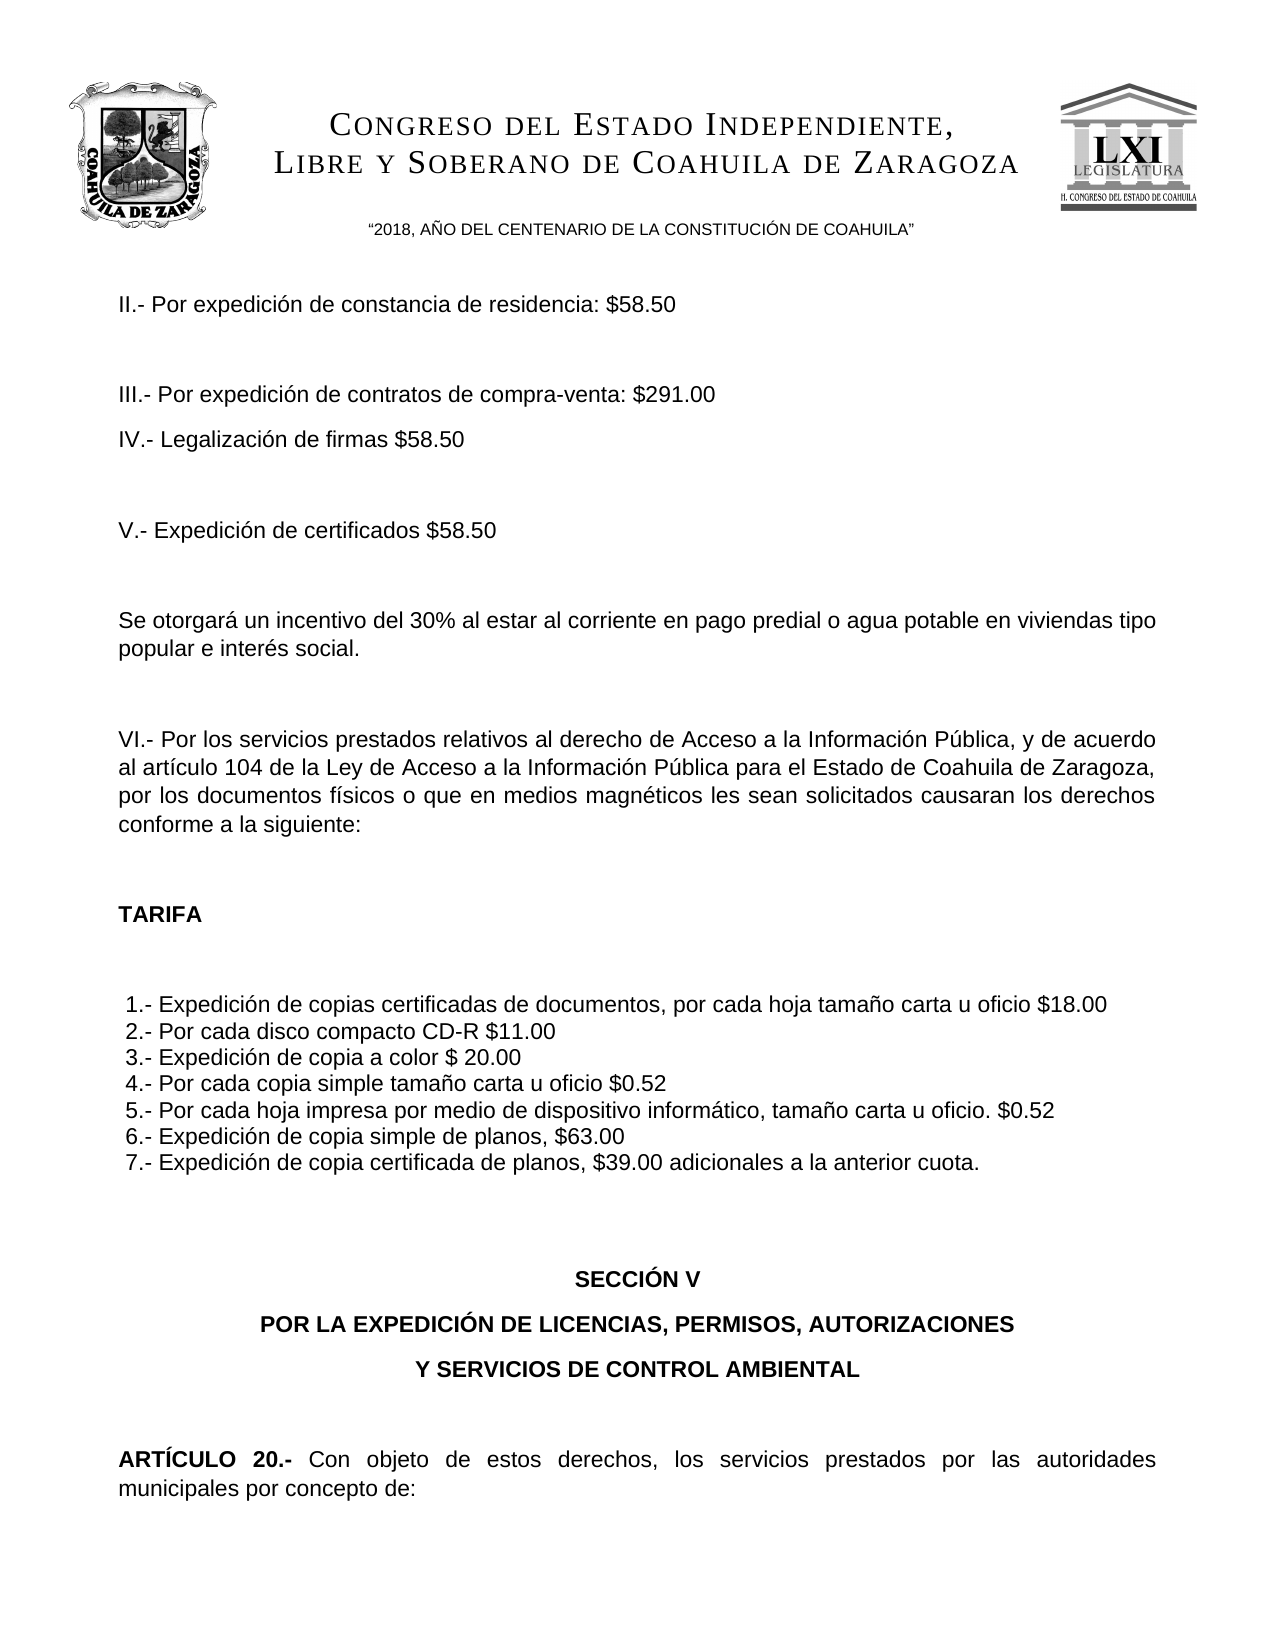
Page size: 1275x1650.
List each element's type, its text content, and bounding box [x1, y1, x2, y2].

text Se otorgará un incentivo del 30% al estar al corriente en pago predial o agua potable en viviendas tipo popular e interés social. [118, 607, 1157, 662]
text IV.- Legalización de firmas $58.50 [118, 426, 1157, 453]
list 1.- Expedición de copias certificadas de documentos, por cada hoja tamaño carta u oficio $18.00 [125, 991, 1157, 1018]
text VI.- Por los servicios prestados relativos al derecho de Acceso a la Información Pública, y de acuerdo al artículo 104 de la Ley de Acceso a la Información Pública para el Estado de Coahuila de Zaragoza, por los documentos físicos o que en medios magnéticos les sean solicitados causaran los derechos conforme a la siguiente: [118, 726, 1157, 837]
text TARIFA [118, 901, 1157, 927]
text ARTÍCULO 20.- Con objeto de estos derechos, los servicios prestados por las autoridades municipales por concepto de: [118, 1446, 1157, 1501]
text II.- Por expedición de constancia de residencia: $58.50 [118, 291, 1157, 317]
list 5.- Por cada hoja impresa por medio de dispositivo informático, tamaño carta u oficio. $0.52 [125, 1097, 1157, 1123]
text Y SERVICIOS DE CONTROL AMBIENTAL [118, 1356, 1157, 1382]
list 6.- Expedición de copia simple de planos, $63.00 [125, 1123, 1157, 1149]
list 2.- Por cada disco compacto CD-R $11.00 [125, 1018, 1157, 1044]
picture [1059, 80, 1198, 214]
text POR LA EXPEDICIÓN DE LICENCIAS, PERMISOS, AUTORIZACIONES [118, 1311, 1157, 1337]
list 3.- Expedición de copia a color $ 20.00 [125, 1044, 1157, 1070]
text V.- Expedición de certificados $58.50 [118, 517, 1157, 543]
list 7.- Expedición de copia certificada de planos, $39.00 adicionales a la anterior cuota. [125, 1149, 1157, 1176]
text SECCIÓN V [118, 1266, 1157, 1292]
list 4.- Por cada copia simple tamaño carta u oficio $0.52 [125, 1070, 1157, 1097]
picture [68, 82, 217, 228]
text III.- Por expedición de contratos de compra-venta: $291.00 [118, 381, 1157, 408]
